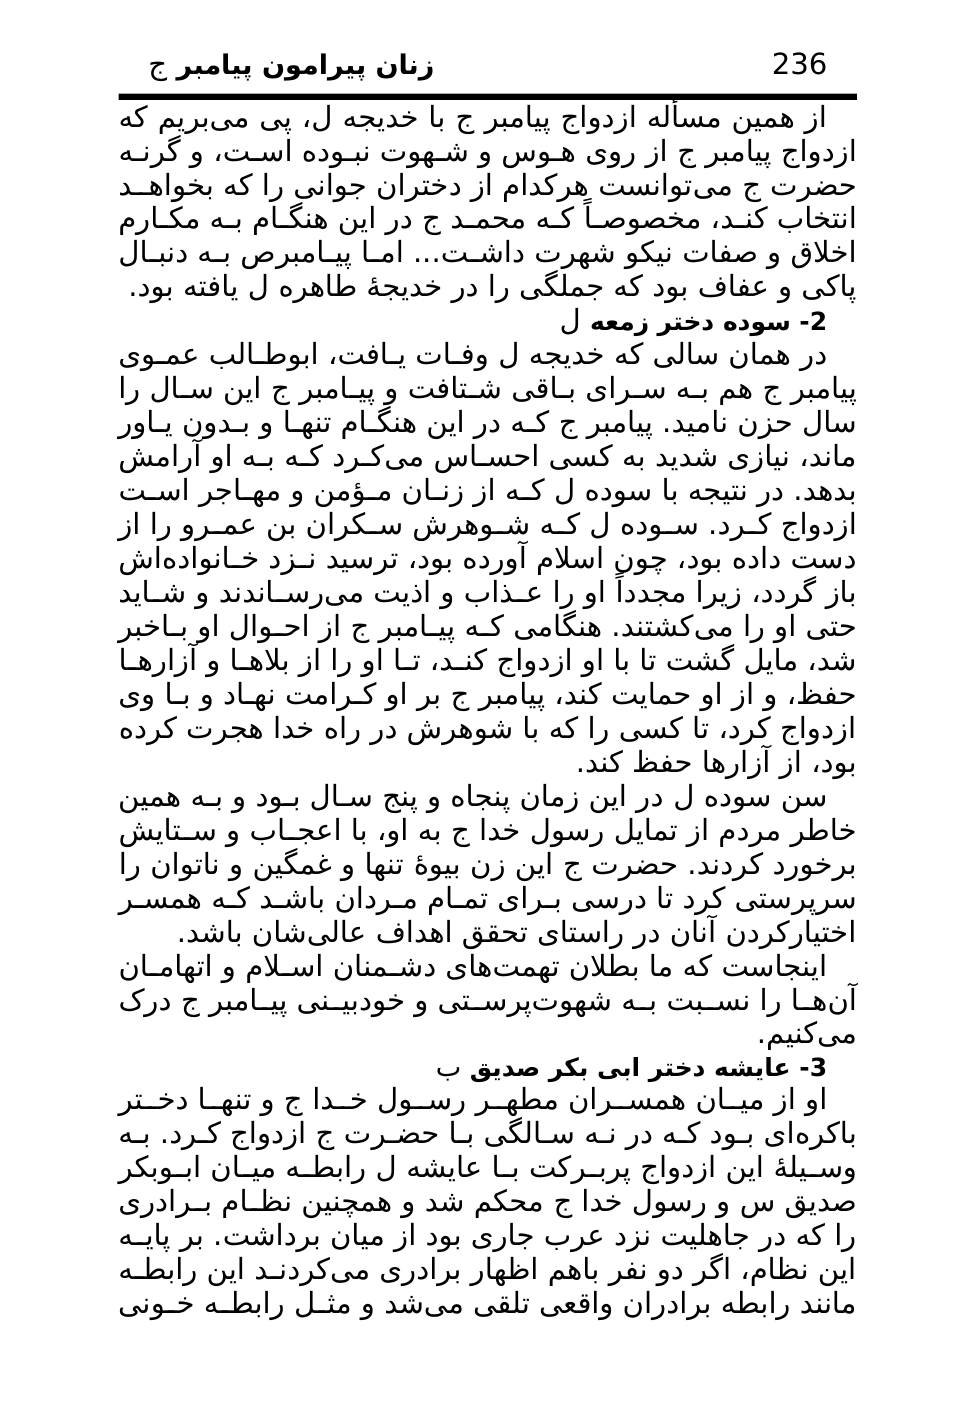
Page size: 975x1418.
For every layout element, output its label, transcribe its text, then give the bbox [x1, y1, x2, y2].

text 3- عایشه دختر ابی بکر صدیق ب [118, 1051, 857, 1082]
text از همین مسأله ازدواج پیامبر ج با خدیجه ل، پی می‌بریم که ازدواج پیامبر ج از روی هوس و شهوت نبوده است، و گرنه حضرت ج می‌توانست هرکدام از دختران جوانی را که بخواهد انتخاب کند، مخصوصاً که محمد ج در این هنگام به مکارم اخلاق و صفات نیکو شهرت داشت... اما پیامبرص به دنبال پاکی و عفاف بود که جملگی را در خدیجۀ طاهره ل یافته بود. [118, 100, 857, 304]
text سن سوده ل در این زمان پنجاه و پنج سال بود و به همین خاطر مردم از تمایل رسول خدا ج به او، با اعجاب و ستایش برخورد کردند. حضرت ج این زن بیوۀ تنها و غمگین و ناتوان را سرپرستی کرد تا درسی برای تمام مردان باشد که همسر اختیارکردن آنان در راستای تحقق اهداف عالی‌شان باشد. [118, 779, 857, 949]
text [118, 1082, 857, 1320]
text 2- سوده دختر زمعه ل [118, 304, 857, 338]
text در همان سالی که خدیجه ل وفات یافت، ابوطالب عموی پیامبر ج هم به سرای باقی شتافت و پیامبر ج این سال را سال حزن نامید. پیامبر ج که در این هنگام تنها و بدون یاور ماند، نیازی شدید به کسی احساس می‌کرد که به او آرامش بدهد. در نتیجه با سوده ل که از زنان مؤمن و مهاجر است ازدواج کرد. سوده ل که شوهرش سکران بن عمرو را از دست داده بود، چون اسلام آورده بود، ترسید نزد خانواده‌اش باز گردد، زیرا مجدداً او را عذاب و اذیت می‌رساندند و شاید حتی او را می‌کشتند. هنگامی که پیامبر ج از احوال او باخبر شد، مایل گشت تا با او ازدواج کند، تا او را از بلاها و آزارها حفظ، و از او حمایت کند، پیامبر ج بر او کرامت نهاد و با وی ازدواج کرد، تا کسی را که با شوهرش در راه خدا هجرت کرده بود، از آزارها حفظ کند. [118, 338, 857, 779]
text اینجاست که ما بطلان تهمت‌های دشمنان اسلام و اتهامان آن‌ها را نسبت به شهوت‌پرستی و خودبینی پیامبر ج درک می‌کنیم. [118, 949, 857, 1051]
